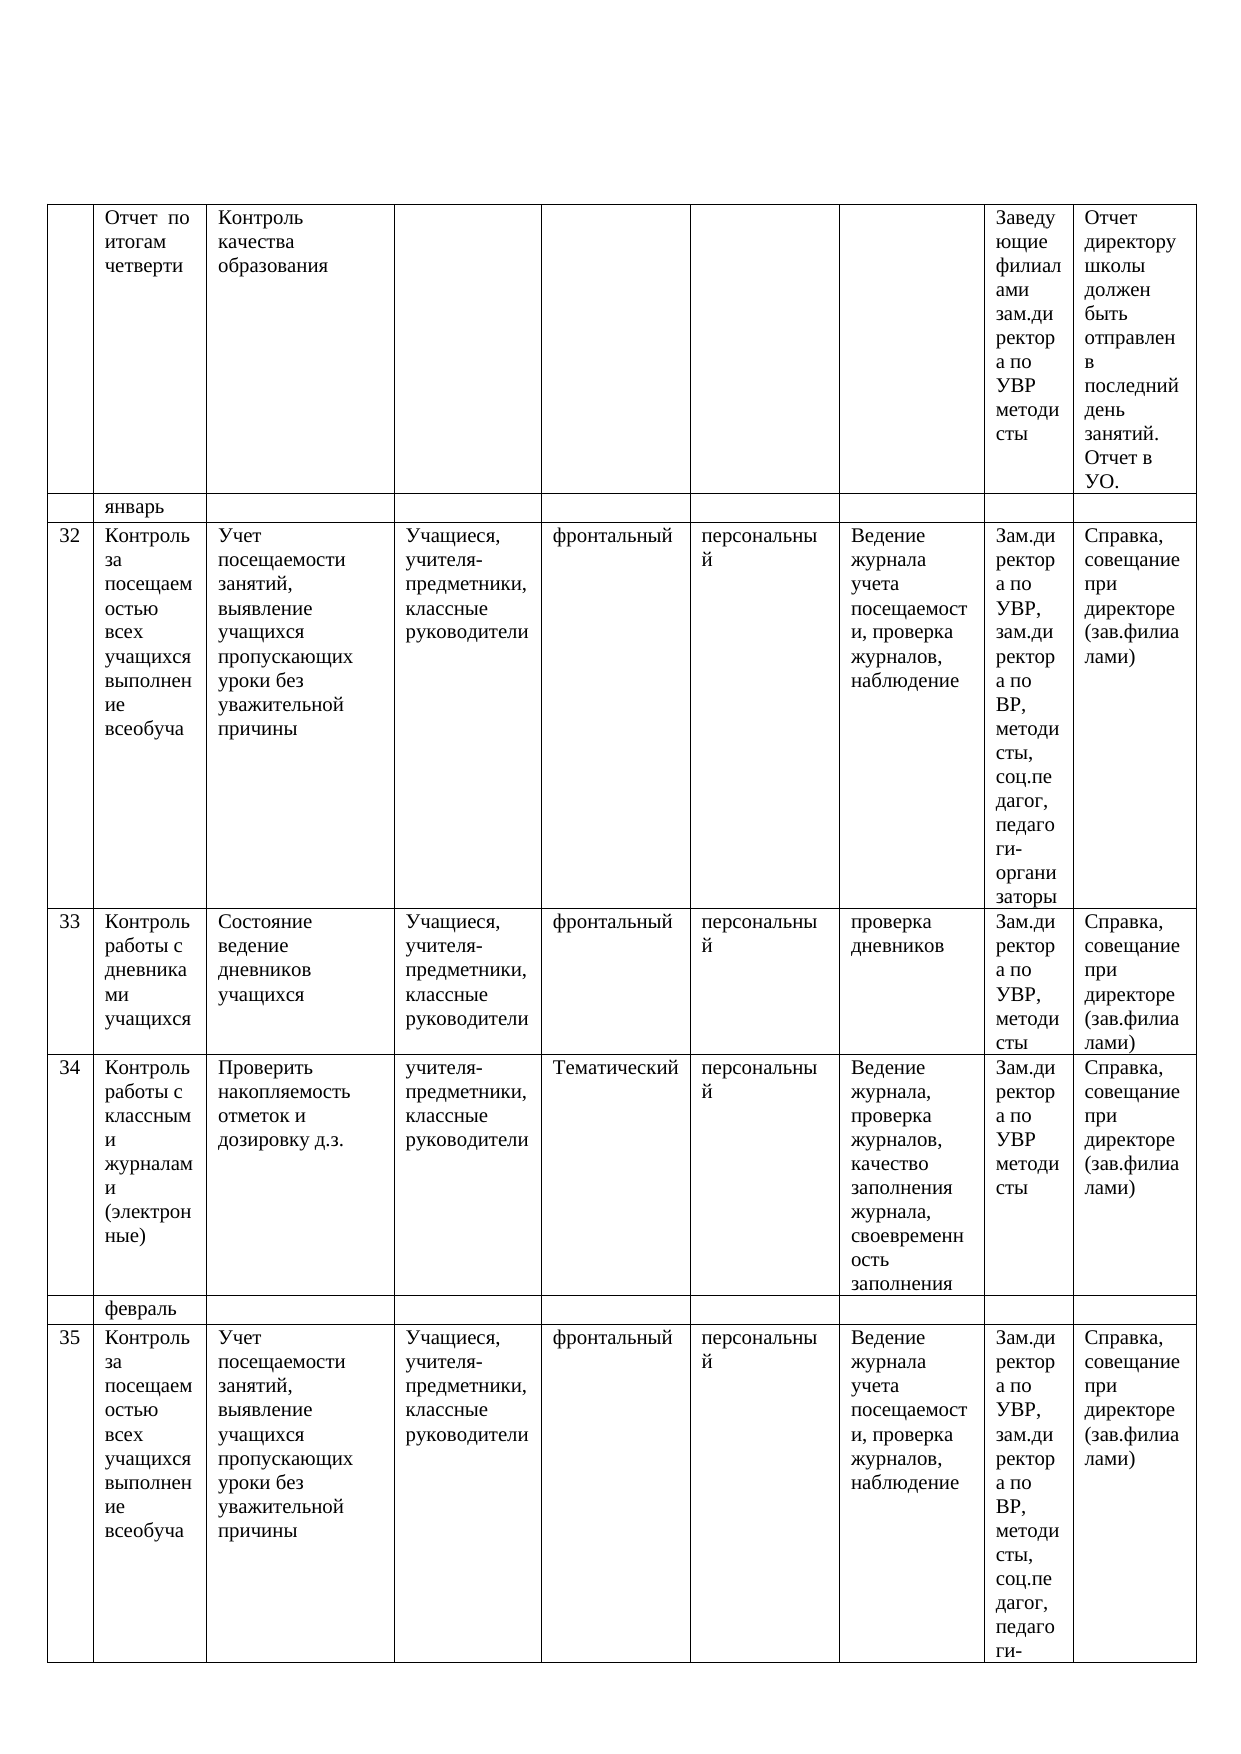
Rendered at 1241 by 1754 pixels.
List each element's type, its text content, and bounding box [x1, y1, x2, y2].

table_cell [1074, 1296, 1196, 1324]
table_cell [542, 205, 690, 493]
table_cell проверка дневников [840, 909, 984, 1054]
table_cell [840, 1325, 984, 1662]
table_cell Учащиеся, учителя-предметники, классные руководители [395, 523, 541, 908]
table_cell Ведение журнала учета посещаемости, проверка журналов, наблюдение [840, 523, 984, 908]
table_cell 35 [48, 1325, 93, 1662]
table_cell Ведение журнала, проверка журналов, качество заполнения журнала, своевременность заполнения [840, 1055, 984, 1295]
table_cell [840, 494, 984, 522]
table_cell январь [94, 494, 206, 522]
table_cell Контроль работы с дневниками учащихся [94, 909, 206, 1054]
table_cell фронтальный [542, 1325, 690, 1662]
table_cell Отчет по итогам четверти [94, 205, 206, 493]
table_cell учителя-предметники, классные руководители [395, 1055, 541, 1295]
table_cell [691, 205, 839, 493]
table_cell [1074, 1325, 1196, 1662]
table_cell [94, 1325, 206, 1662]
table_cell Учащиеся, учителя-предметники, классные руководители [395, 909, 541, 1054]
table_cell 32 [48, 523, 93, 908]
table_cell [207, 1325, 394, 1662]
table_cell Тематический [542, 1055, 690, 1295]
table_cell [985, 494, 1073, 522]
table_cell фронтальный [542, 909, 690, 1054]
table_cell Зам.директора по УВР, методисты [985, 909, 1073, 1054]
table_cell персональный [691, 523, 839, 908]
table_cell [691, 494, 839, 522]
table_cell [395, 1325, 541, 1662]
table_cell персональный [691, 1055, 839, 1295]
table_cell [395, 494, 541, 522]
table_cell 33 [48, 909, 93, 1054]
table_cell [985, 1325, 1073, 1662]
table_cell Справка, совещание при директоре (зав.филиалами) [1074, 523, 1196, 908]
table_cell Зам.директора по УВР методисты [985, 1055, 1073, 1295]
table_cell [48, 205, 93, 493]
table_cell [985, 1296, 1073, 1324]
table_cell персональный [691, 909, 839, 1054]
table_cell [395, 1296, 541, 1324]
table_cell [48, 1296, 93, 1324]
table_cell фронтальный [542, 523, 690, 908]
table_cell Заведующие филиалами зам.директора по УВР методисты [985, 205, 1073, 493]
table_cell Контроль работы с классными журналами (электронные) [94, 1055, 206, 1295]
table_cell Зам.директора по УВР, зам.директора по ВР, методисты, соц.педагог, педагоги-организаторы [985, 523, 1073, 908]
table_cell [542, 1296, 690, 1324]
table_cell Контроль качества образования [207, 205, 394, 493]
table_cell 34 [48, 1055, 93, 1295]
table_cell Учет посещаемости занятий, выявление учащихся пропускающих уроки без уважительной причины [207, 523, 394, 908]
table_cell [542, 494, 690, 522]
table_cell Контроль за посещаемостью всех учащихся выполнение всеобуча [94, 523, 206, 908]
table_cell персональный [691, 1325, 839, 1662]
table_cell Справка, совещание при директоре (зав.филиалами) [1074, 1055, 1196, 1295]
table_cell [1074, 494, 1196, 522]
table_cell [207, 494, 394, 522]
table_cell Состояние ведение дневников учащихся [207, 909, 394, 1054]
table_cell февраль [94, 1296, 206, 1324]
table_cell [840, 1296, 984, 1324]
table_cell [395, 205, 541, 493]
table_cell [48, 494, 93, 522]
table_cell [207, 1296, 394, 1324]
table_cell Справка, совещание при директоре (зав.филиалами) [1074, 909, 1196, 1054]
table_cell [840, 205, 984, 493]
table_cell [691, 1296, 839, 1324]
table_cell Отчет директору школы должен быть отправлен в последний день занятий. Отчет в УО. [1074, 205, 1196, 493]
table_cell Проверить накопляемость отметок и дозировку д.з. [207, 1055, 394, 1295]
